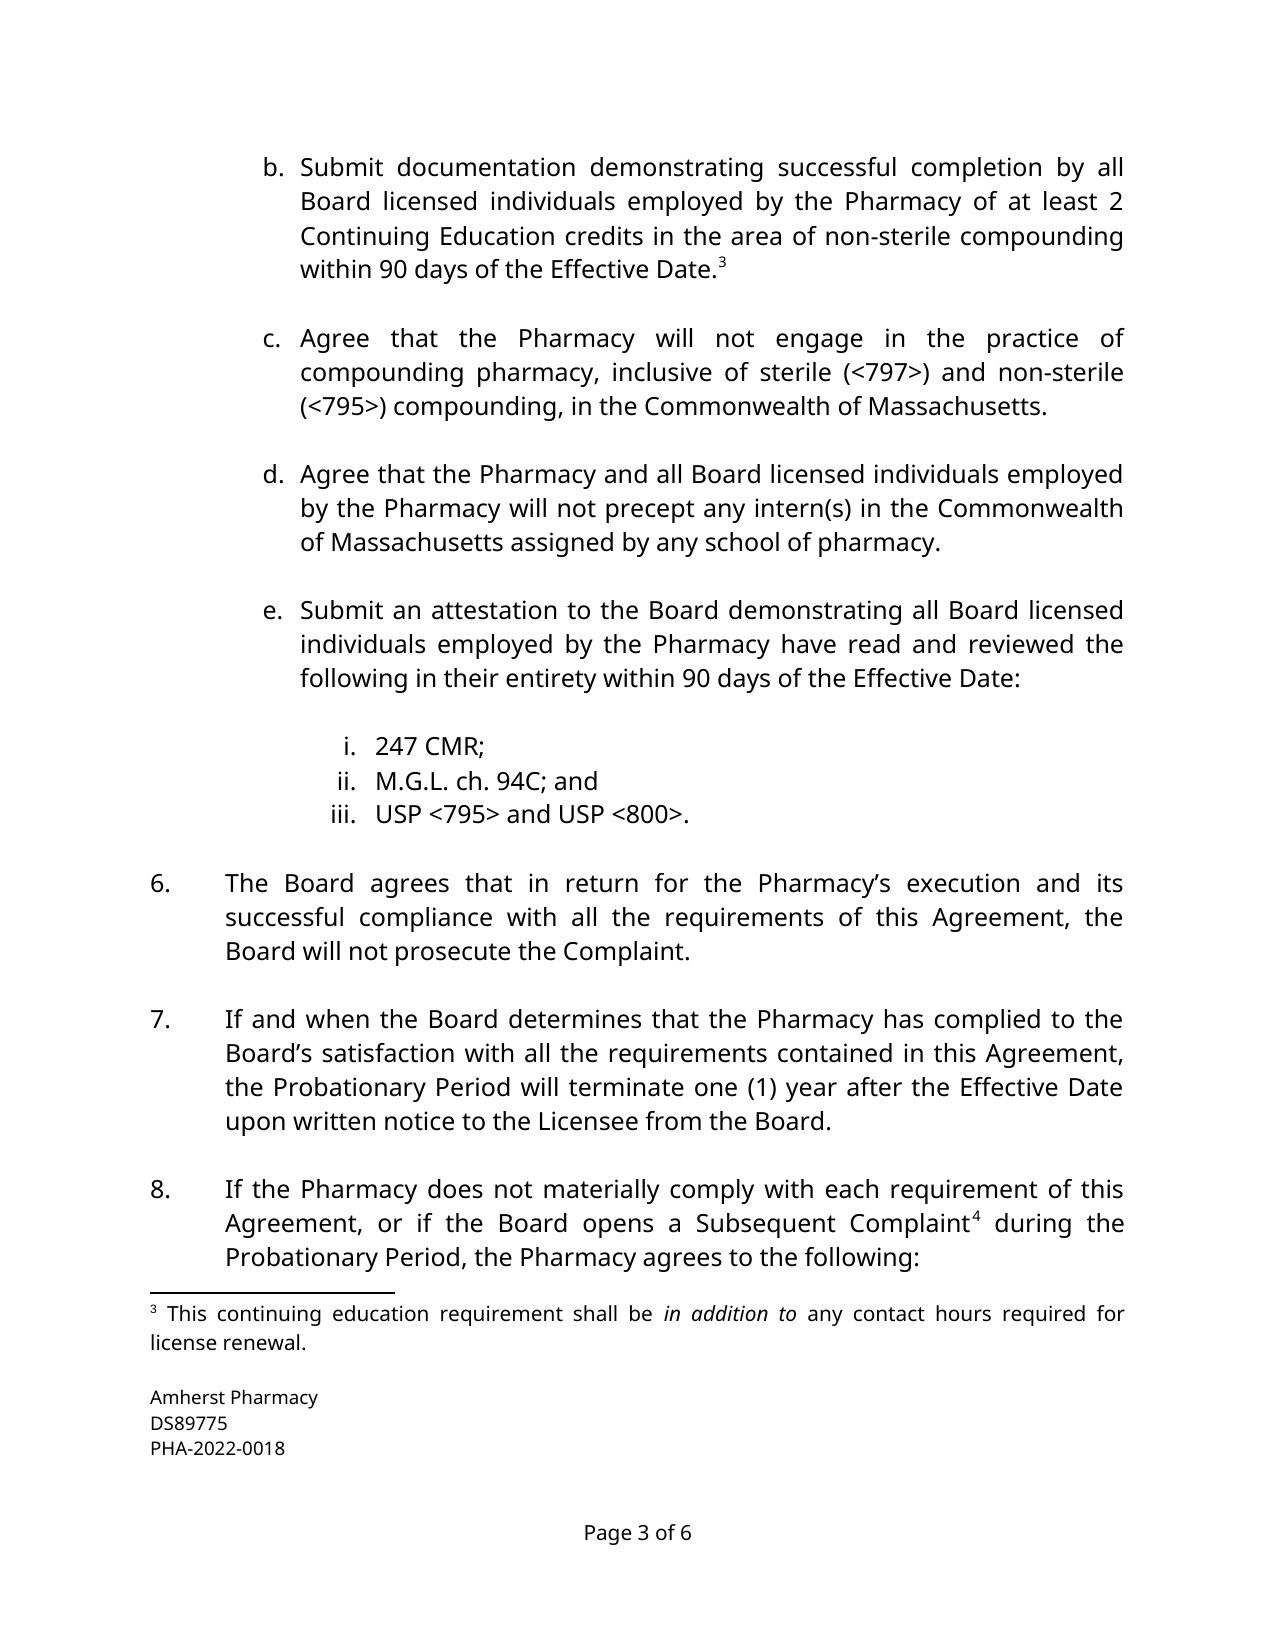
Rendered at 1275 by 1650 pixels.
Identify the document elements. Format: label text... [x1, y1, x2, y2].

list 247 CMR; [356, 729, 1125, 763]
list Submit documentation demonstrating successful completion by all Board licensed individuals employed by the Pharmacy of at least 2 Continuing Education credits in the area of non-sterile compounding within 90 days of the Effective Date. [262, 150, 1125, 286]
list Agree that the Pharmacy and all Board licensed individuals employed by the Pharmacy will not precept any intern(s) in the Commonwealth of Massachusetts assigned by any school of pharmacy. [262, 457, 1125, 559]
list Submit an attestation to the Board demonstrating all Board licensed individuals employed by the Pharmacy have read and reviewed the following in their entirety within 90 days of the Effective Date: [262, 593, 1125, 695]
list Agree that the Pharmacy will not engage in the practice of compounding pharmacy, inclusive of sterile (<797>) and non-sterile (<795>) compounding, in the Commonwealth of Massachusetts. [262, 320, 1125, 422]
list M.G.L. ch. 94C; and [356, 763, 1125, 797]
list If and when the Board determines that the Pharmacy has complied to the Board’s satisfaction with all the requirements contained in this Agreement, the Probationary Period will terminate one (1) year after the Effective Date upon written notice to the Licensee from the Board. [150, 1002, 1125, 1138]
list USP <795> and USP <800>. [356, 797, 1125, 831]
list If the Pharmacy does not materially comply with each requirement of this Agreement, or if the Board opens a Subsequent Complaint during the Probationary Period, the Pharmacy agrees to the following: [150, 1172, 1125, 1274]
list The Board agrees that in return for the Pharmacy’s execution and its successful compliance with all the requirements of this Agreement, the Board will not prosecute the Complaint. [150, 865, 1125, 967]
